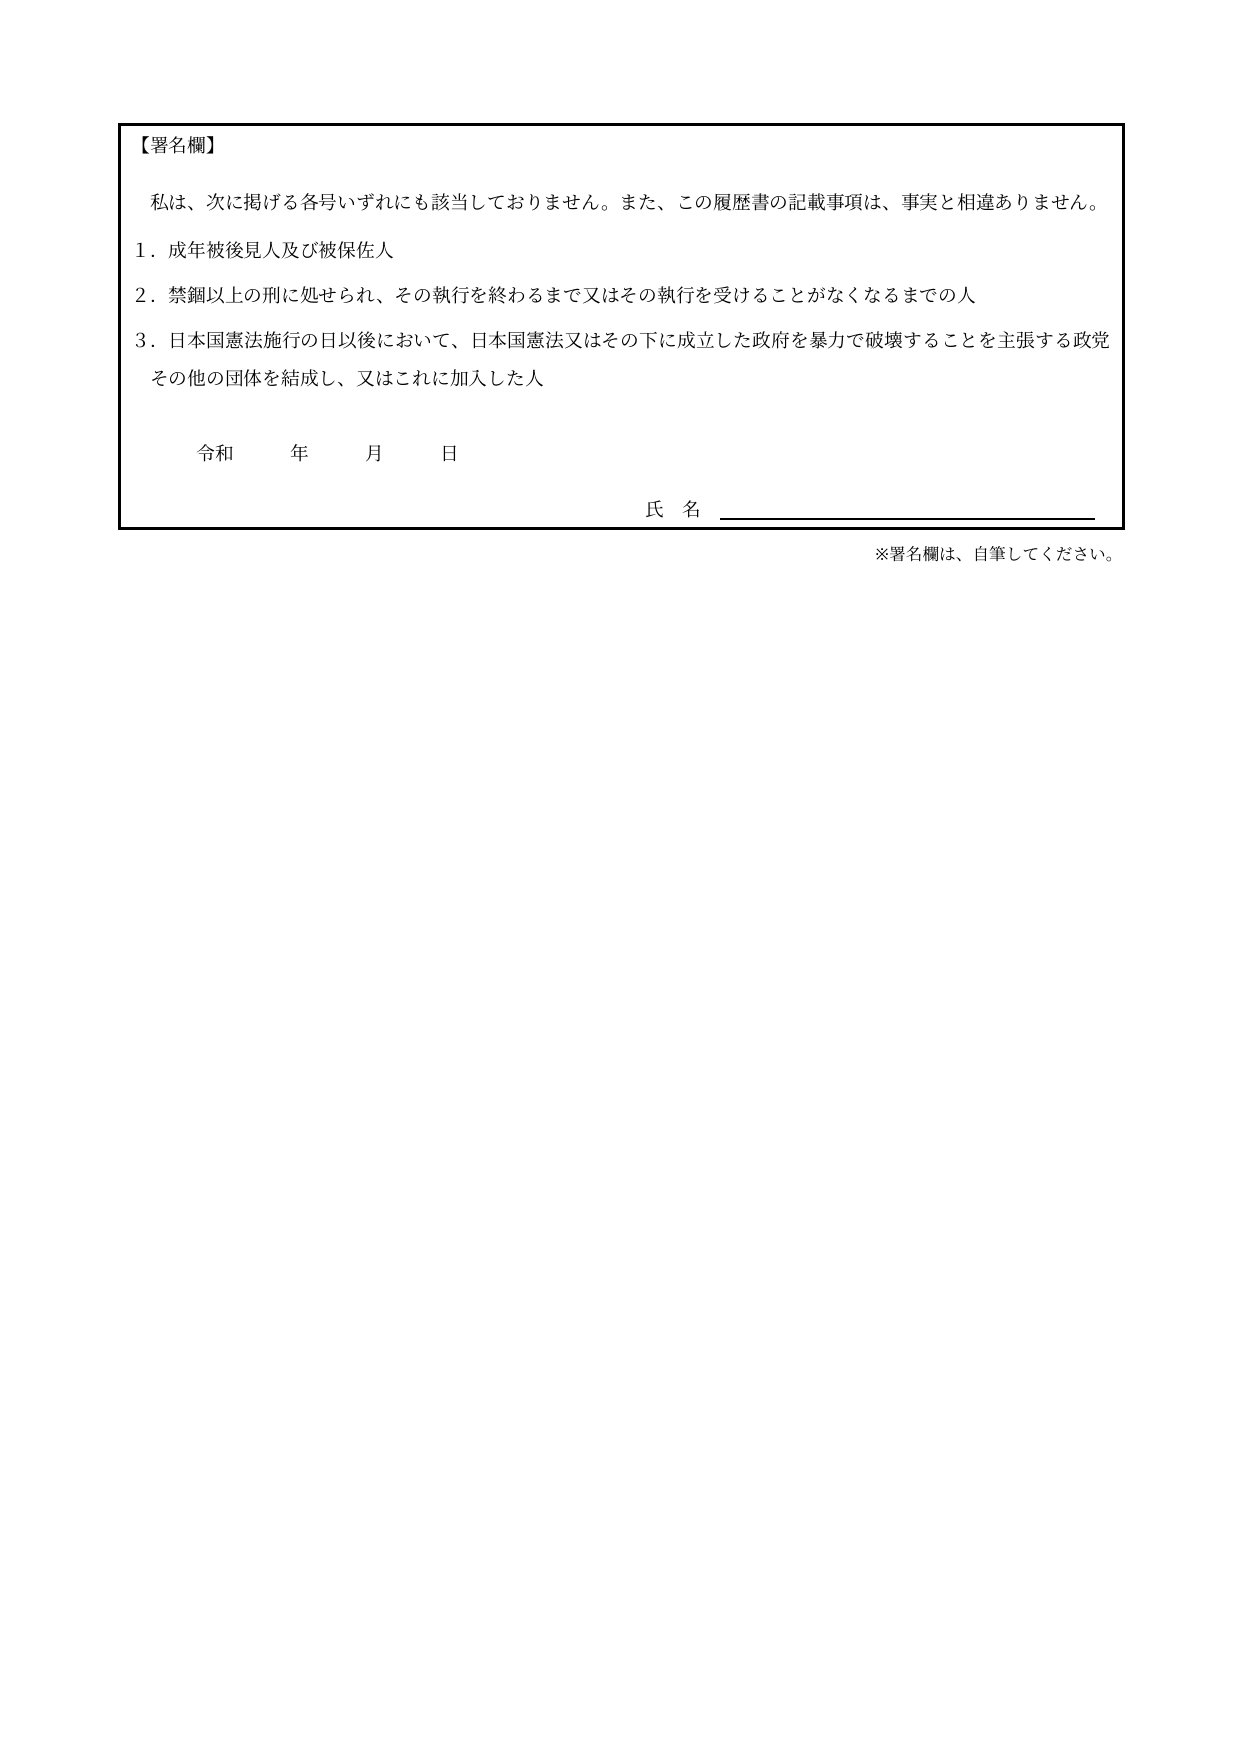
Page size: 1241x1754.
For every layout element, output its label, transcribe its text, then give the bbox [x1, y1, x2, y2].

text ※署名欄は、自筆してください。 [118, 534, 1122, 572]
table_header 【署名欄】 私は、次に掲げる各号いずれにも該当しておりません。また、この履歴書の記載事項は、事実と相違ありません。 １．成年被後見人及び被保佐人 ２．禁錮以上の刑に処せられ、その執行を終わるまで又はその執行を受けることがなくなるまでの人 ３．日本国憲法施行の日以後において、日本国憲法又はその下に成立した政府を暴力で破壊することを主張する政党その他の団体を結成し、又はこれに加入した人 令和 年 月 日 氏 名 [121, 126, 1122, 527]
